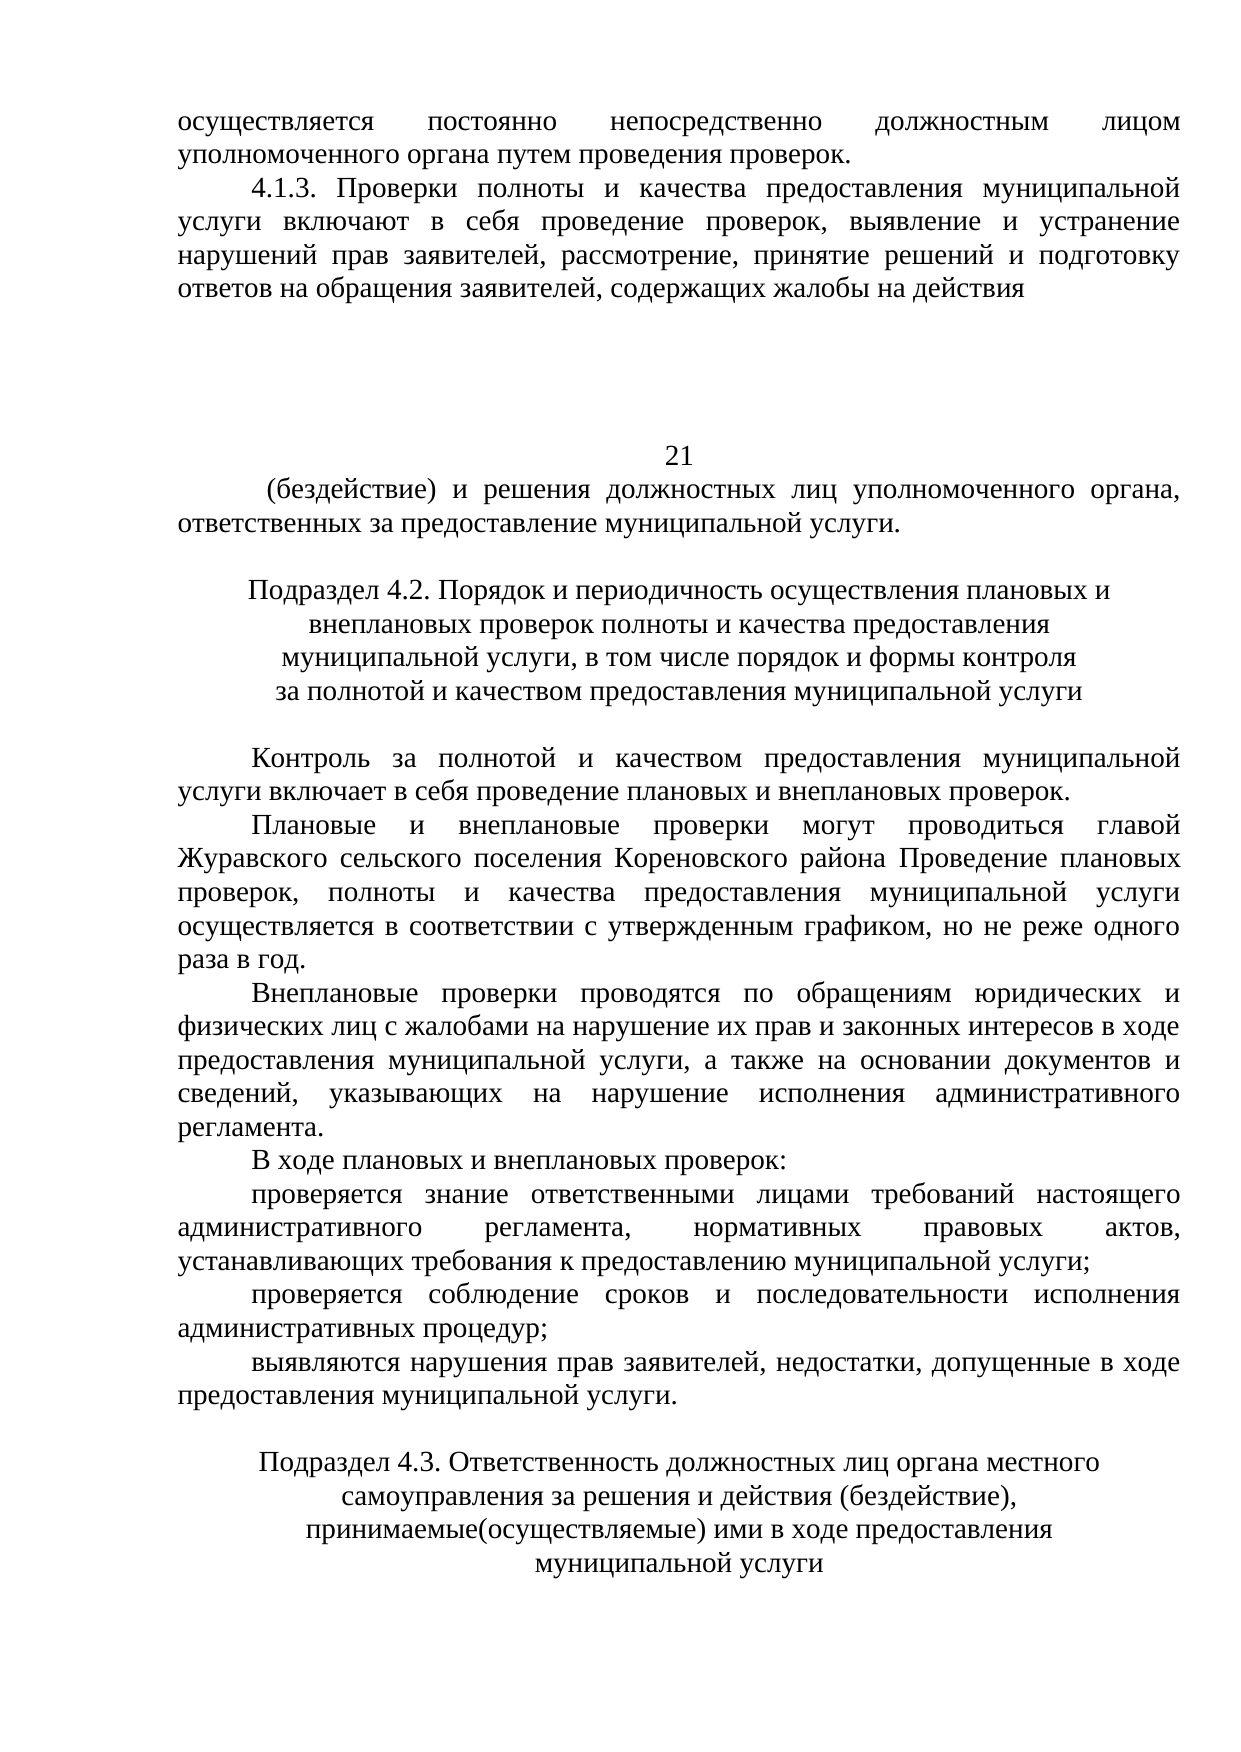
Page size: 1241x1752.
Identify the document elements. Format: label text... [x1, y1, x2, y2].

text выявляются нарушения прав заявителей, недостатки, допущенные в ходе предоставления муниципальной услуги. [177, 1344, 1181, 1411]
text муниципальной услуги [177, 1545, 1181, 1578]
text муниципальной услуги, в том числе порядок и формы контроля [177, 639, 1181, 673]
text (бездействие) и решения должностных лиц уполномоченного органа, ответственных за предоставление муниципальной услуги. [177, 472, 1181, 539]
text за полнотой и качеством предоставления муниципальной услуги [177, 673, 1181, 706]
text Внеплановые проверки проводятся по обращениям юридических и физических лиц с жалобами на нарушение их прав и законных интересов в ходе предоставления муниципальной услуги, а также на основании документов и сведений, указывающих на нарушение исполнения административного регламента. [177, 975, 1181, 1142]
text проверяется знание ответственными лицами требований настоящего административного регламента, нормативных правовых актов, устанавливающих требования к предоставлению муниципальной услуги; [177, 1176, 1181, 1277]
text Контроль за полнотой и качеством предоставления муниципальной услуги включает в себя проведение плановых и внеплановых проверок. [177, 740, 1181, 807]
text Плановые и внеплановые проверки могут проводиться главой Журавского сельского поселения Кореновского района Проведение плановых проверок, полноты и качества предоставления муниципальной услуги осуществляется в соответствии с утвержденным графиком, но не реже одного раза в год. [177, 807, 1181, 975]
text Подраздел 4.2. Порядок и периодичность осуществления плановых и внеплановых проверок полноты и качества предоставления [177, 572, 1181, 639]
text 21 [177, 438, 1181, 472]
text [177, 103, 1181, 170]
text проверяется соблюдение сроков и последовательности исполнения административных процедур; [177, 1277, 1181, 1344]
text 4.1.3. Проверки полноты и качества предоставления муниципальной услуги включают в себя проведение проверок, выявление и устранение нарушений прав заявителей, рассмотрение, принятие решений и подготовку ответов на обращения заявителей, содержащих жалобы на действия [177, 170, 1181, 304]
text В ходе плановых и внеплановых проверок: [177, 1142, 1181, 1176]
text Подраздел 4.3. Ответственность должностных лиц органа местного самоуправления за решения и действия (бездействие), принимаемые(осуществляемые) ими в ходе предоставления [177, 1444, 1181, 1545]
